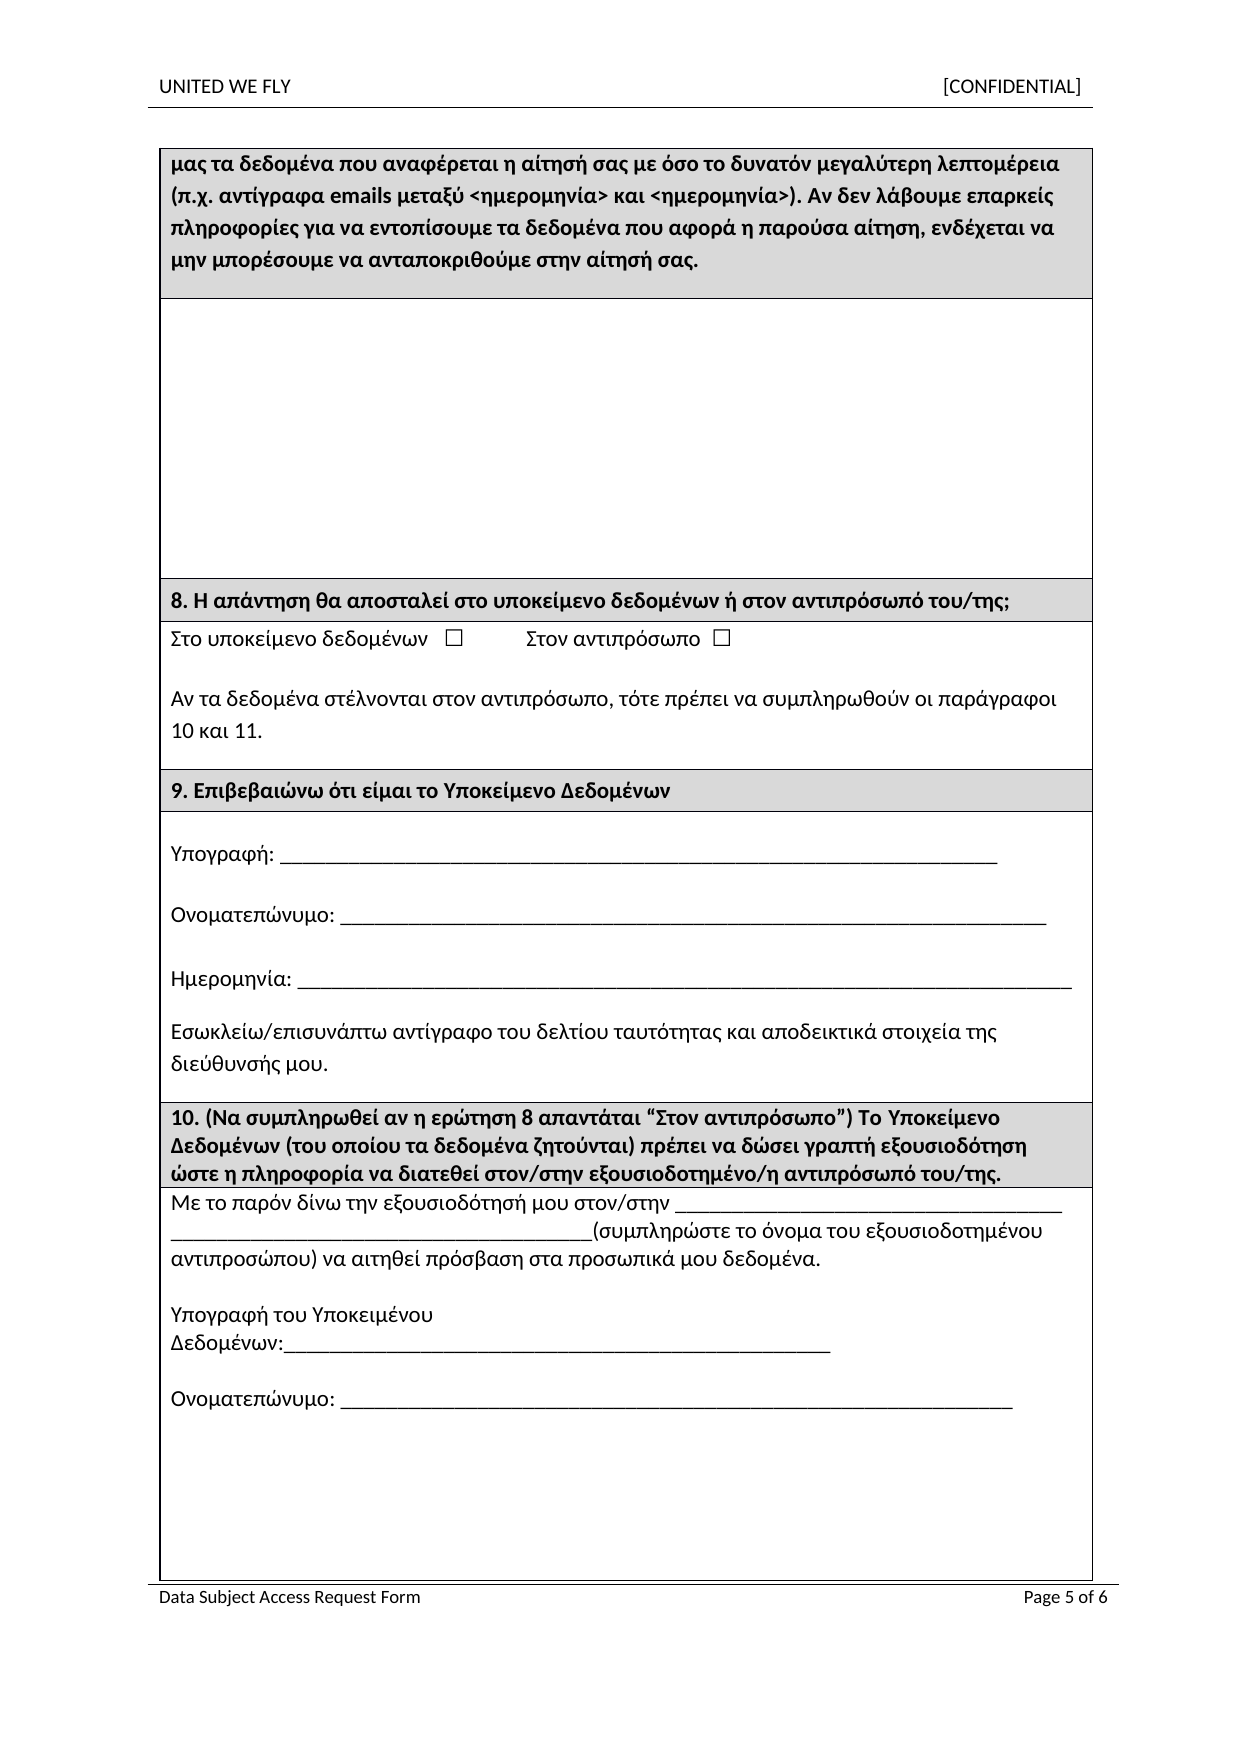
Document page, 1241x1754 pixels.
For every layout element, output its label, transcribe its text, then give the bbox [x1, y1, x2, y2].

table_cell Υπογραφή: _______________________________________________________________ Ονοματεπώνυμο: ______________________________________________________________ Ημερομηνία: ____________________________________________________________________ Εσωκλείω/επισυνάπτω αντίγραφο του δελτίου ταυτότητας και αποδεικτικά στοιχεία της διεύθυνσής μου. [161, 812, 1092, 1102]
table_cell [161, 149, 1092, 298]
table_cell 8. Η απάντηση θα αποσταλεί στο υποκείμενο δεδομένων ή στον αντιπρόσωπό του/της; [161, 579, 1092, 621]
table_cell 10. (Να συμπληρωθεί αν η ερώτηση 8 απαντάται “Στον αντιπρόσωπο”) Το Υποκείμενο Δεδομένων (του οποίου τα δεδομένα ζητούνται) πρέπει να δώσει γραπτή εξουσιοδότηση ώστε η πληροφορία να διατεθεί στον/στην εξουσιοδοτημένο/η αντιπρόσωπό του/της. [161, 1103, 1092, 1187]
table_cell Στο υποκείμενο δεδομένων ☐ Στον αντιπρόσωπο ☐ Αν τα δεδομένα στέλνονται στον αντιπρόσωπο, τότε πρέπει να συμπληρωθούν οι παράγραφοι 10 και 11. [161, 622, 1092, 769]
table_cell [161, 299, 1092, 578]
table_cell Με το παρόν δίνω την εξουσιοδότησή μου στον/στην __________________________________ _____________________________________(συμπληρώστε το όνομα του εξουσιοδοτημένου αντιπροσώπου) να αιτηθεί πρόσβαση στα προσωπικά μου δεδομένα. Υπογραφή του Υποκειμένου Δεδομένων:________________________________________________ Ονοματεπώνυμο: ___________________________________________________________ [161, 1188, 1092, 1579]
table_cell 9. Επιβεβαιώνω ότι είμαι το Υποκείμενο Δεδομένων [161, 770, 1092, 811]
